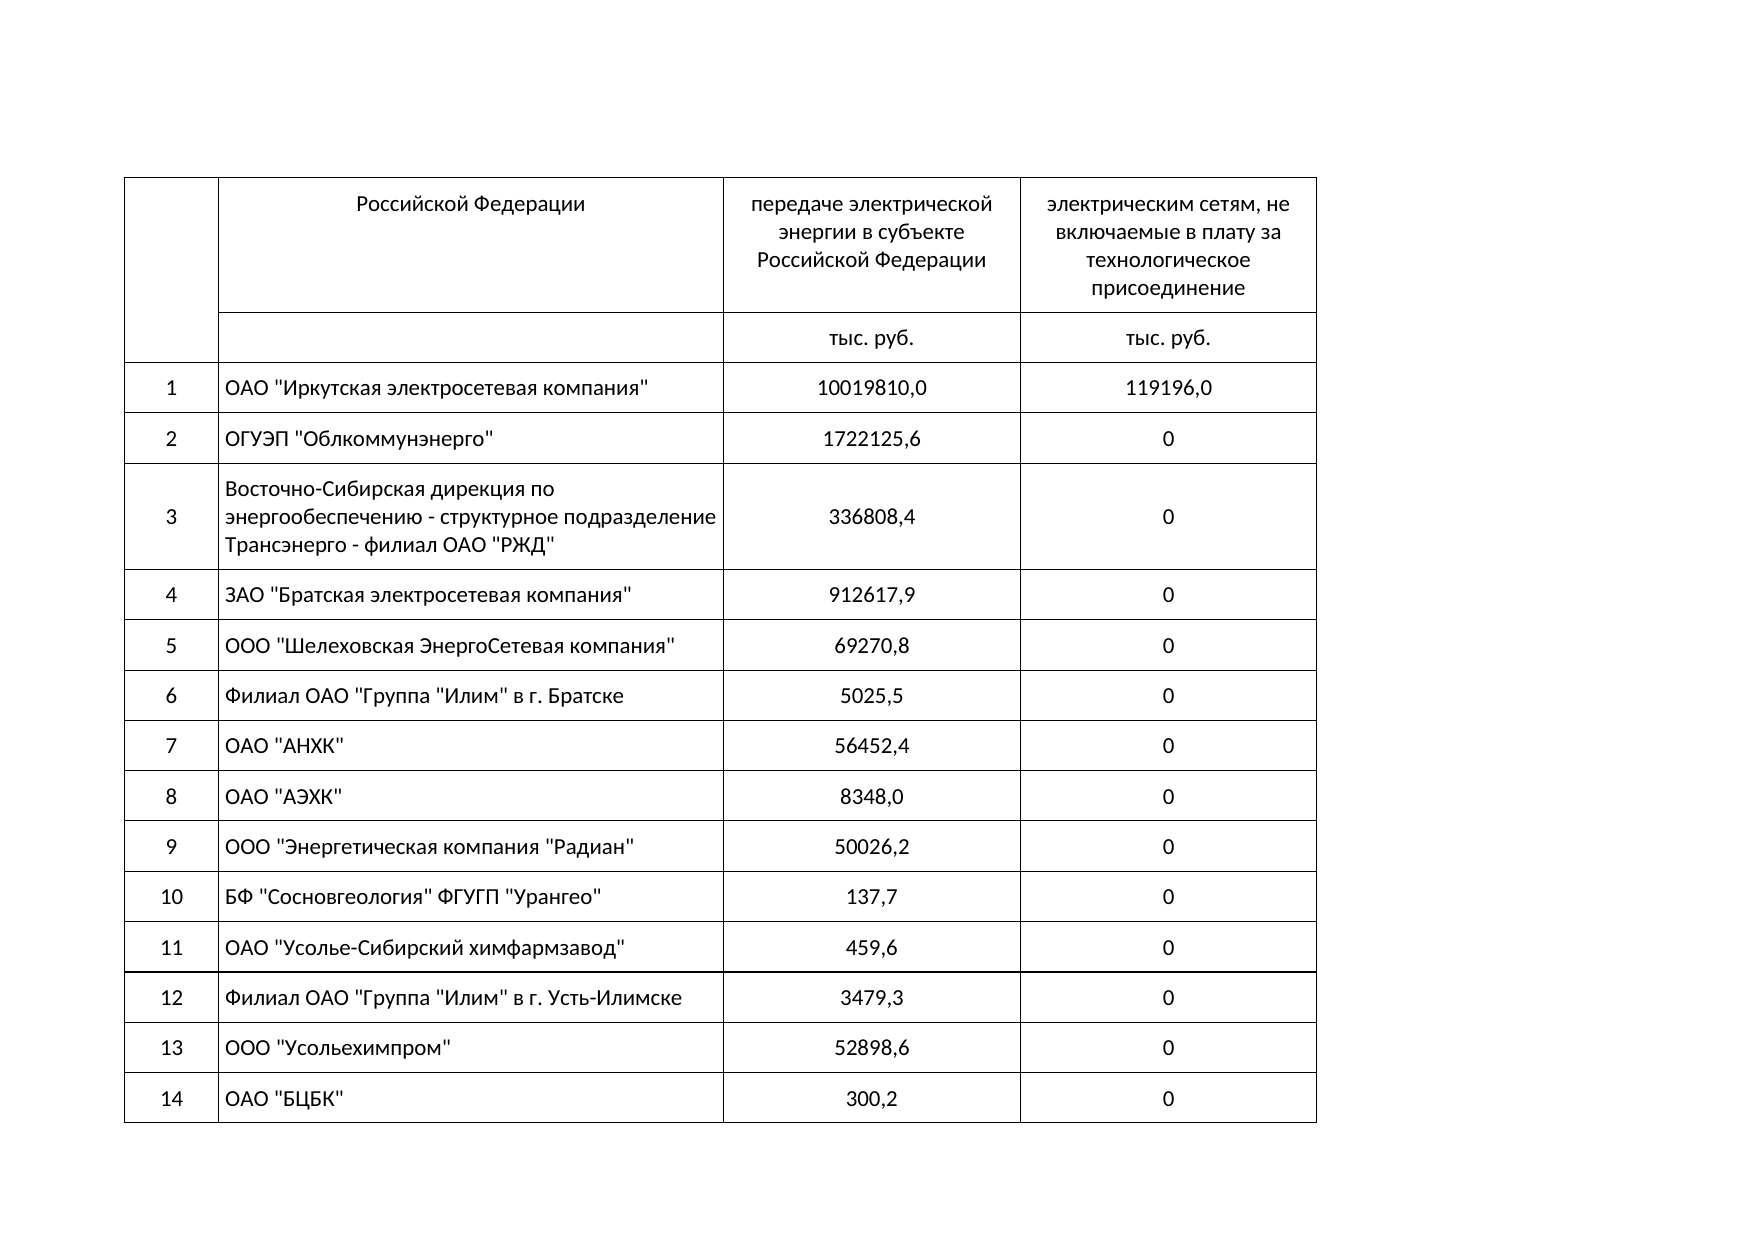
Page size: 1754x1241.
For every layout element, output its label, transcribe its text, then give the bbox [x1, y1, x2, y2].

table_cell 3 [125, 464, 218, 569]
table_cell ООО "Усольехимпром" [219, 1023, 723, 1072]
table_cell 5025,5 [724, 671, 1020, 720]
table_cell 0 [1021, 413, 1316, 462]
table_cell 0 [1021, 620, 1316, 669]
table_cell 1722125,6 [724, 413, 1020, 462]
table_cell 0 [1021, 721, 1316, 770]
table_cell 0 [1021, 464, 1316, 569]
table_cell 8 [125, 771, 218, 820]
table_cell 10 [125, 872, 218, 921]
table_cell 5 [125, 620, 218, 669]
table_cell 13 [125, 1023, 218, 1072]
table_cell 0 [1021, 671, 1316, 720]
table_cell ООО "Шелеховская ЭнергоСетевая компания" [219, 620, 723, 669]
table_cell 137,7 [724, 872, 1020, 921]
table_cell 12 [125, 973, 218, 1022]
table_cell 300,2 [724, 1073, 1020, 1122]
table_cell ОАО "АНХК" [219, 721, 723, 770]
table_cell Филиал ОАО "Группа "Илим" в г. Усть-Илимске [219, 973, 723, 1022]
table_cell ОАО "АЭХК" [219, 771, 723, 820]
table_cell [724, 178, 1020, 312]
table_cell [125, 178, 218, 362]
table_cell 0 [1021, 570, 1316, 619]
table_cell 9 [125, 821, 218, 871]
table_cell ЗАО "Братская электросетевая компания" [219, 570, 723, 619]
table_cell ООО "Энергетическая компания "Радиан" [219, 821, 723, 871]
table_cell БФ "Сосновгеология" ФГУГП "Урангео" [219, 872, 723, 921]
table_cell 912617,9 [724, 570, 1020, 619]
table_cell ОАО "Усолье-Сибирский химфармзавод" [219, 922, 723, 971]
table_cell 0 [1021, 1073, 1316, 1122]
table_cell 69270,8 [724, 620, 1020, 669]
table_cell 1 [125, 363, 218, 412]
table_cell 0 [1021, 973, 1316, 1022]
table_cell Филиал ОАО "Группа "Илим" в г. Братске [219, 671, 723, 720]
table_cell 0 [1021, 771, 1316, 820]
table_cell 0 [1021, 872, 1316, 921]
table_cell 0 [1021, 821, 1316, 871]
table_cell 2 [125, 413, 218, 462]
table_cell ОАО "Иркутская электросетевая компания" [219, 363, 723, 412]
table_cell 4 [125, 570, 218, 619]
table_cell 336808,4 [724, 464, 1020, 569]
table_cell 8348,0 [724, 771, 1020, 820]
table_cell [219, 313, 723, 362]
table_cell 6 [125, 671, 218, 720]
table_cell 0 [1021, 1023, 1316, 1072]
table_cell Восточно-Сибирская дирекция по энергообеспечению - структурное подразделение Трансэнерго - филиал ОАО "РЖД" [219, 464, 723, 569]
table_cell 50026,2 [724, 821, 1020, 871]
table_cell 56452,4 [724, 721, 1020, 770]
table_cell тыс. руб. [1021, 313, 1316, 362]
table_cell 7 [125, 721, 218, 770]
table_cell ОАО "БЦБК" [219, 1073, 723, 1122]
table_cell 14 [125, 1073, 218, 1122]
table_cell тыс. руб. [724, 313, 1020, 362]
table_cell 52898,6 [724, 1023, 1020, 1072]
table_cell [1021, 178, 1316, 312]
table_cell 10019810,0 [724, 363, 1020, 412]
table_cell 459,6 [724, 922, 1020, 971]
table_cell 119196,0 [1021, 363, 1316, 412]
table_cell 3479,3 [724, 973, 1020, 1022]
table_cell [219, 178, 723, 312]
table_cell ОГУЭП "Облкоммунэнерго" [219, 413, 723, 462]
table_cell 0 [1021, 922, 1316, 971]
table_cell 11 [125, 922, 218, 971]
